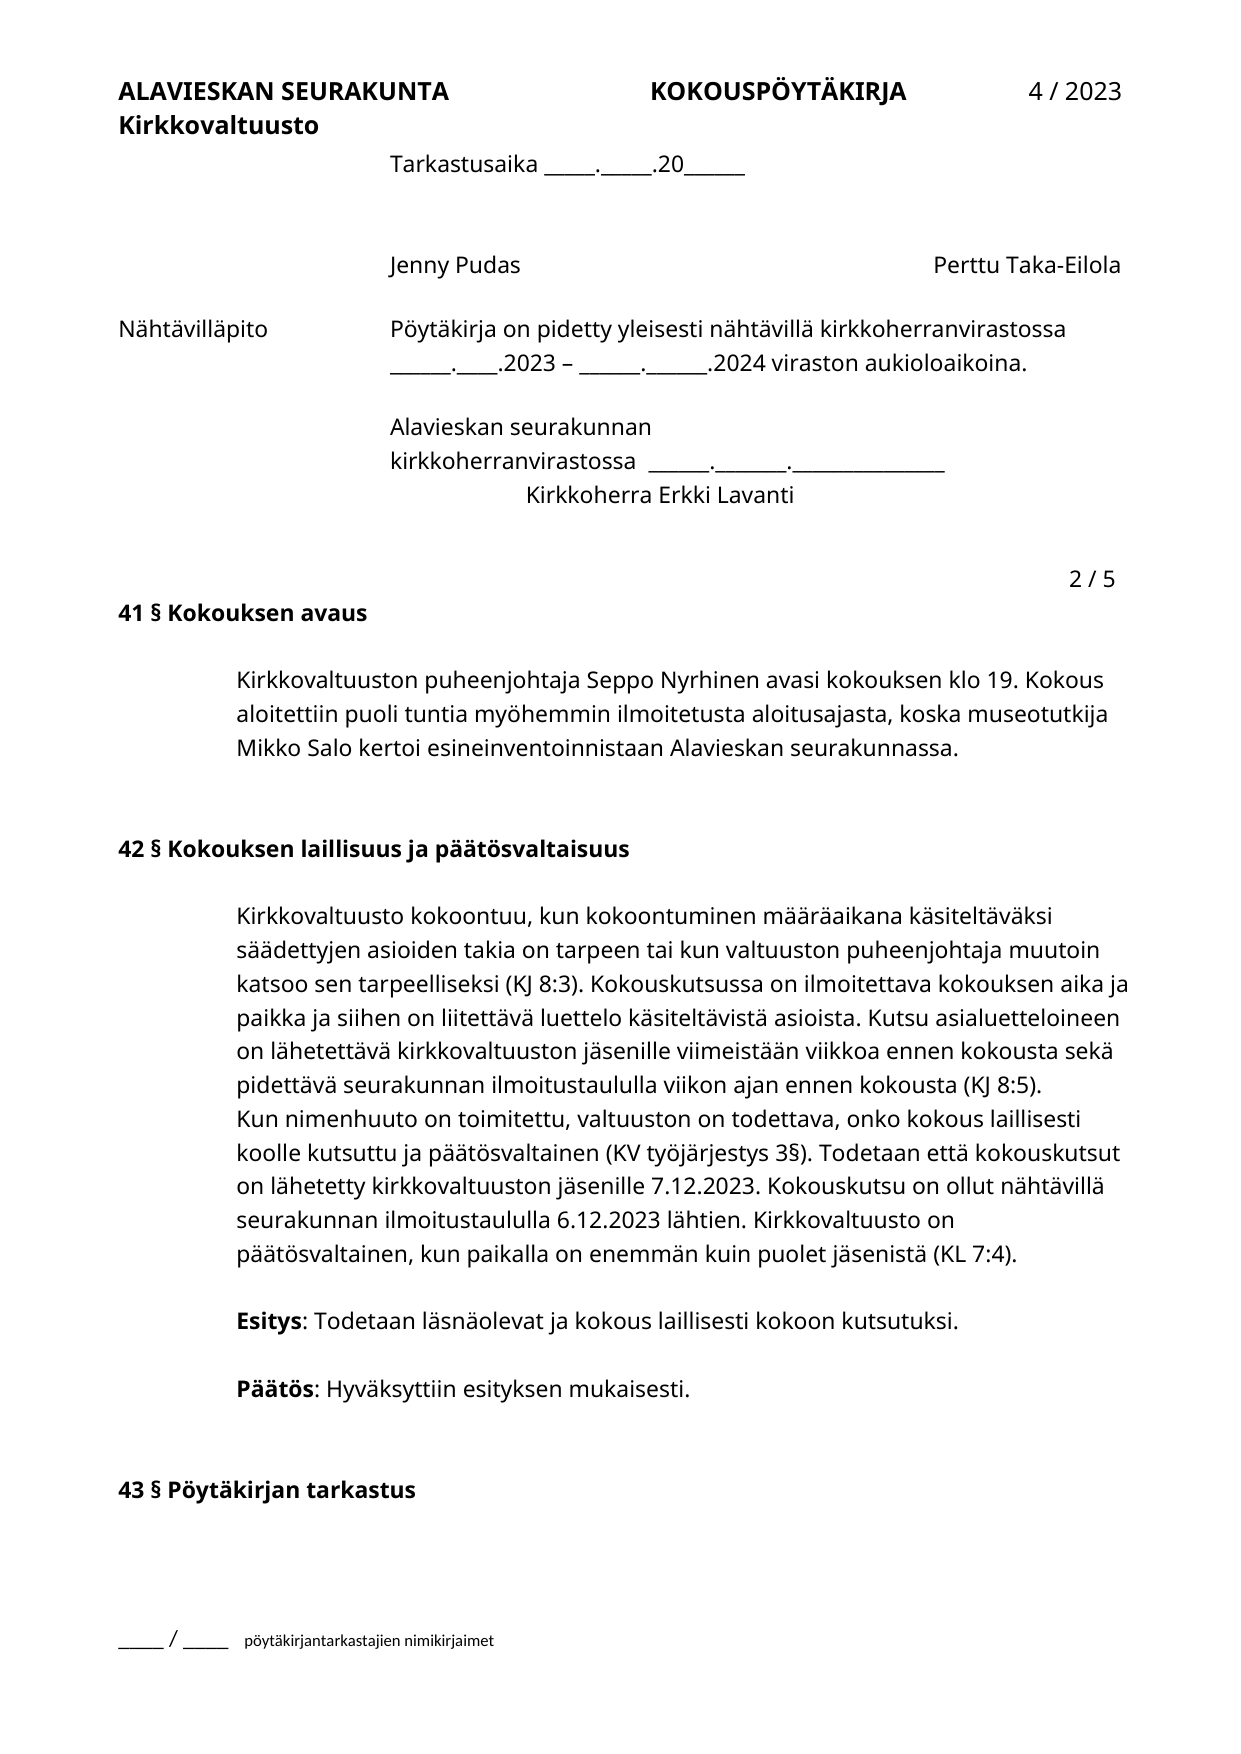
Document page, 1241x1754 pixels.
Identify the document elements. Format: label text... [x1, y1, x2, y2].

text Kun nimenhuuto on toimitettu, valtuuston on todettava, onko kokous laillisesti koolle kutsuttu ja päätösvaltainen (KV työjärjestys 3§). Todetaan että kokouskutsut on lähetetty kirkkovaltuuston jäsenille 7.12.2023. Kokouskutsu on ollut nähtävillä seurakunnan ilmoitustaululla 6.12.2023 lähtien. Kirkkovaltuusto on päätösvaltainen, kun paikalla on enemmän kuin puolet jäsenistä (KL 7:4). [236, 1103, 1137, 1269]
text 2 / 5 [118, 563, 1122, 594]
text Kirkkovaltuuston puheenjohtaja Seppo Nyrhinen avasi kokouksen klo 19. Kokous aloitettiin puoli tuntia myöhemmin ilmoitetusta aloitusajasta, koska museotutkija Mikko Salo kertoi esineinventoinnistaan Alavieskan seurakunnassa. [236, 664, 1137, 763]
text Nähtävilläpito Pöytäkirja on pidetty yleisesti nähtävillä kirkkoherranvirastossa [118, 313, 1122, 344]
text Kirkkovaltuusto kokoontuu, kun kokoontuminen määräaikana käsiteltäväksi säädettyjen asioiden takia on tarpeen tai kun valtuuston puheenjohtaja muutoin katsoo sen tarpeelliseksi (KJ 8:3). Kokouskutsussa on ilmoitettava kokouksen aika ja paikka ja siihen on liitettävä luettelo käsiteltävistä asioista. Kutsu asialuetteloineen on lähetettävä kirkkovaltuuston jäsenille viimeistään viikkoa ennen kokousta sekä pidettävä seurakunnan ilmoitustaululla viikon ajan ennen kokousta (KJ 8:5). [236, 900, 1137, 1100]
text 42 § Kokouksen laillisuus ja päätösvaltaisuus [118, 833, 1137, 864]
text Tarkastusaika _____._____.20______ [118, 148, 1122, 179]
text kirkkoherranvirastossa ______._______._______________ Kirkkoherra Erkki Lavanti [118, 445, 1122, 510]
text Alavieskan seurakunnan [118, 411, 1122, 442]
text Jenny Pudas Perttu Taka-Eilola [118, 249, 1122, 280]
text Esitys: Todetaan läsnäolevat ja kokous laillisesti kokoon kutsutuksi. [236, 1305, 1137, 1337]
text 41 § Kokouksen avaus [118, 597, 1137, 628]
text ______.____.2023 – ______.______.2024 viraston aukioloaikoina. [390, 347, 1122, 378]
text Päätös: Hyväksyttiin esityksen mukaisesti. [236, 1373, 1137, 1404]
text 43 § Pöytäkirjan tarkastus [118, 1474, 1137, 1505]
